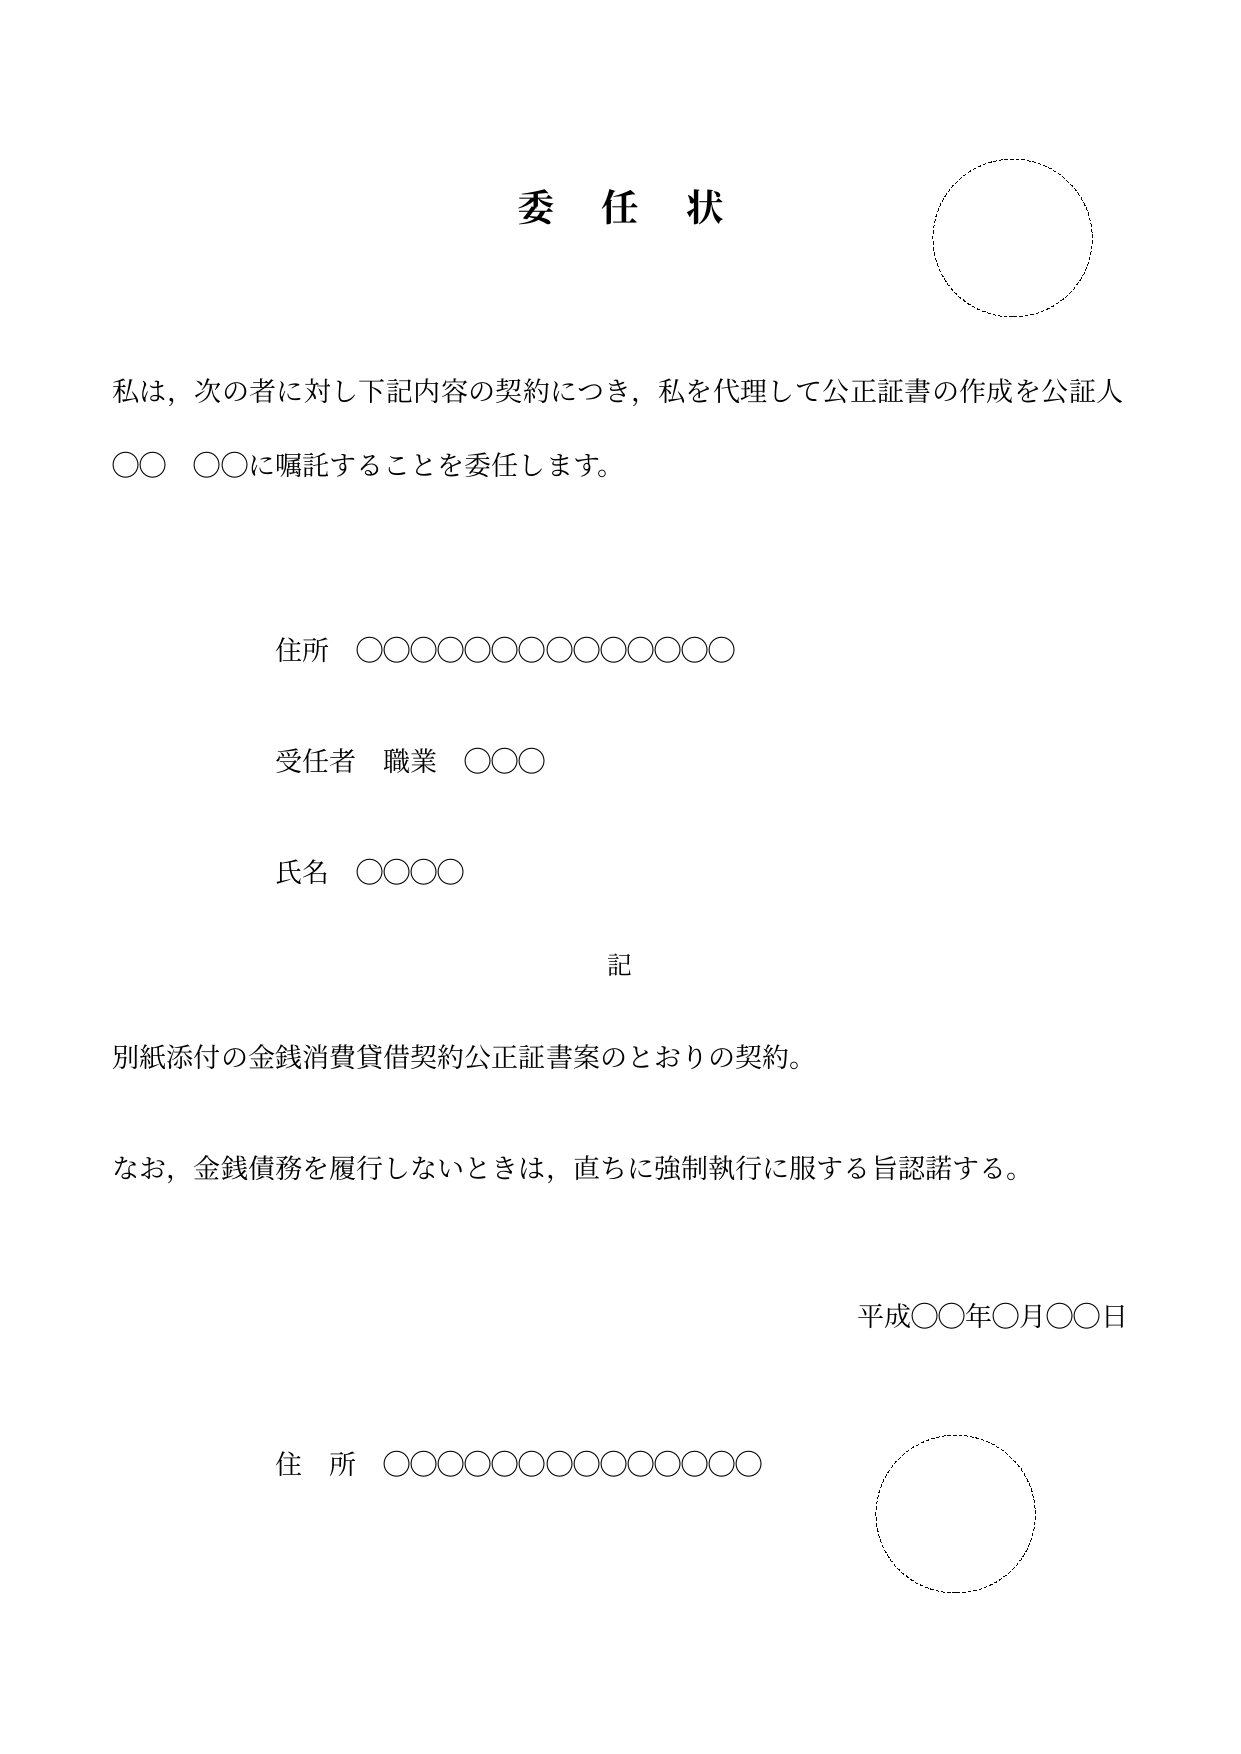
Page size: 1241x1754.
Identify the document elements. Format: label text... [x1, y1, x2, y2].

text なお，金銭債務を履行しないときは，直ちに強制執行に服する旨認諾する。 [112, 1130, 1128, 1204]
subtitle 記 [112, 945, 1128, 982]
text 住 所 ◯◯◯◯◯◯◯◯◯◯◯◯◯◯ [275, 1426, 1128, 1499]
text 受任者 職業 ◯◯◯ [275, 723, 1128, 797]
text 委任状 [112, 168, 1128, 242]
text 私は，次の者に対し下記内容の契約につき，私を代理して公正証書の作成を公証人◯◯ ◯◯に嘱託することを委任します。 [112, 353, 1128, 501]
text 住所 ◯◯◯◯◯◯◯◯◯◯◯◯◯◯ [275, 612, 1128, 686]
text 別紙添付の金銭消費貸借契約公正証書案のとおりの契約。 [112, 1019, 1128, 1093]
text 平成◯◯年◯月◯◯日 [112, 1278, 1128, 1352]
text 氏名 ◯◯◯◯ [275, 834, 1128, 908]
